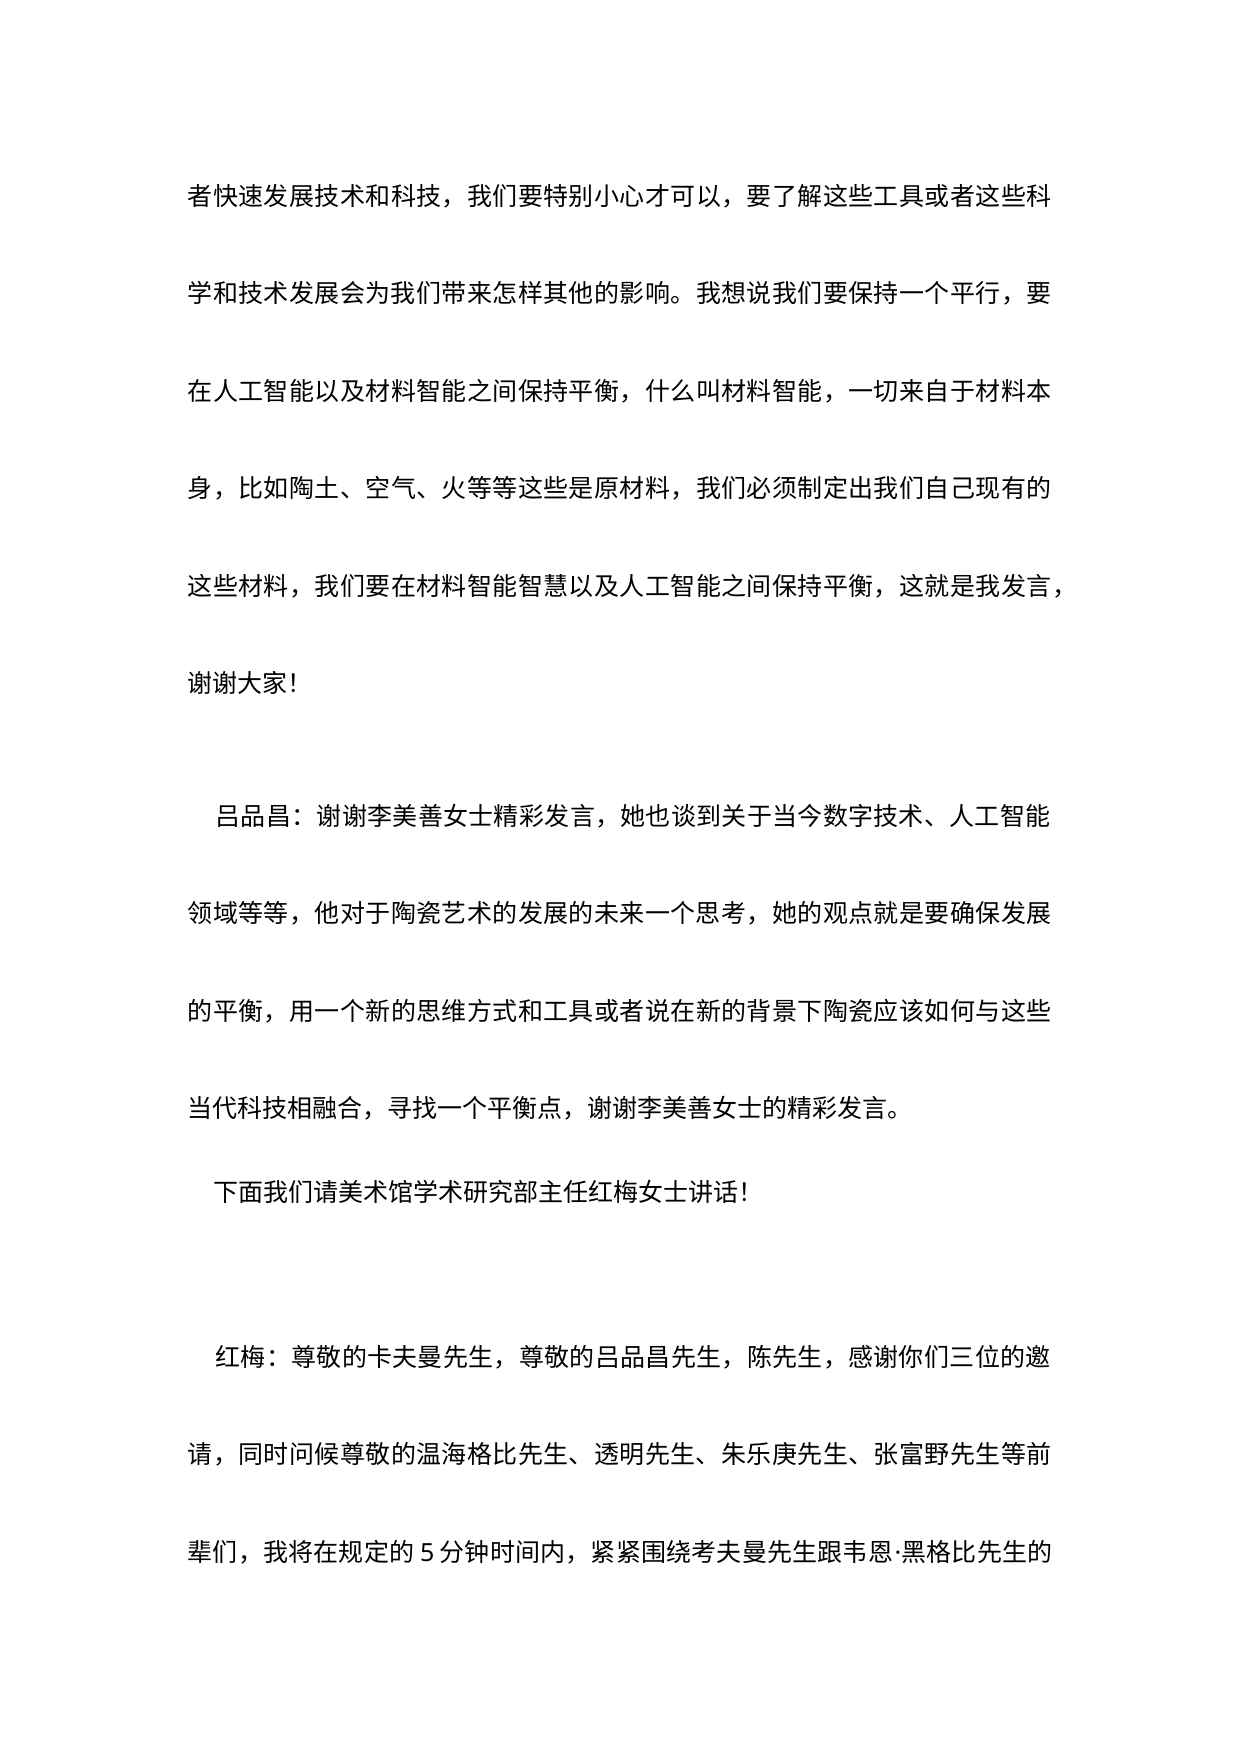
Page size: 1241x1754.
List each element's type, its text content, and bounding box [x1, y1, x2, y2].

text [187, 1323, 1053, 1583]
text 吕品昌：谢谢李美善女士精彩发言，她也谈到关于当今数字技术、人工智能领域等等，他对于陶瓷艺术的发展的未来一个思考，她的观点就是要确保发展的平衡，用一个新的思维方式和工具或者说在新的背景下陶瓷应该如何与这些当代科技相融合，寻找一个平衡点，谢谢李美善女士的精彩发言。 [187, 782, 1053, 1139]
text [187, 162, 1053, 714]
text 下面我们请美术馆学术研究部主任红梅女士讲话！ [187, 1158, 1053, 1223]
